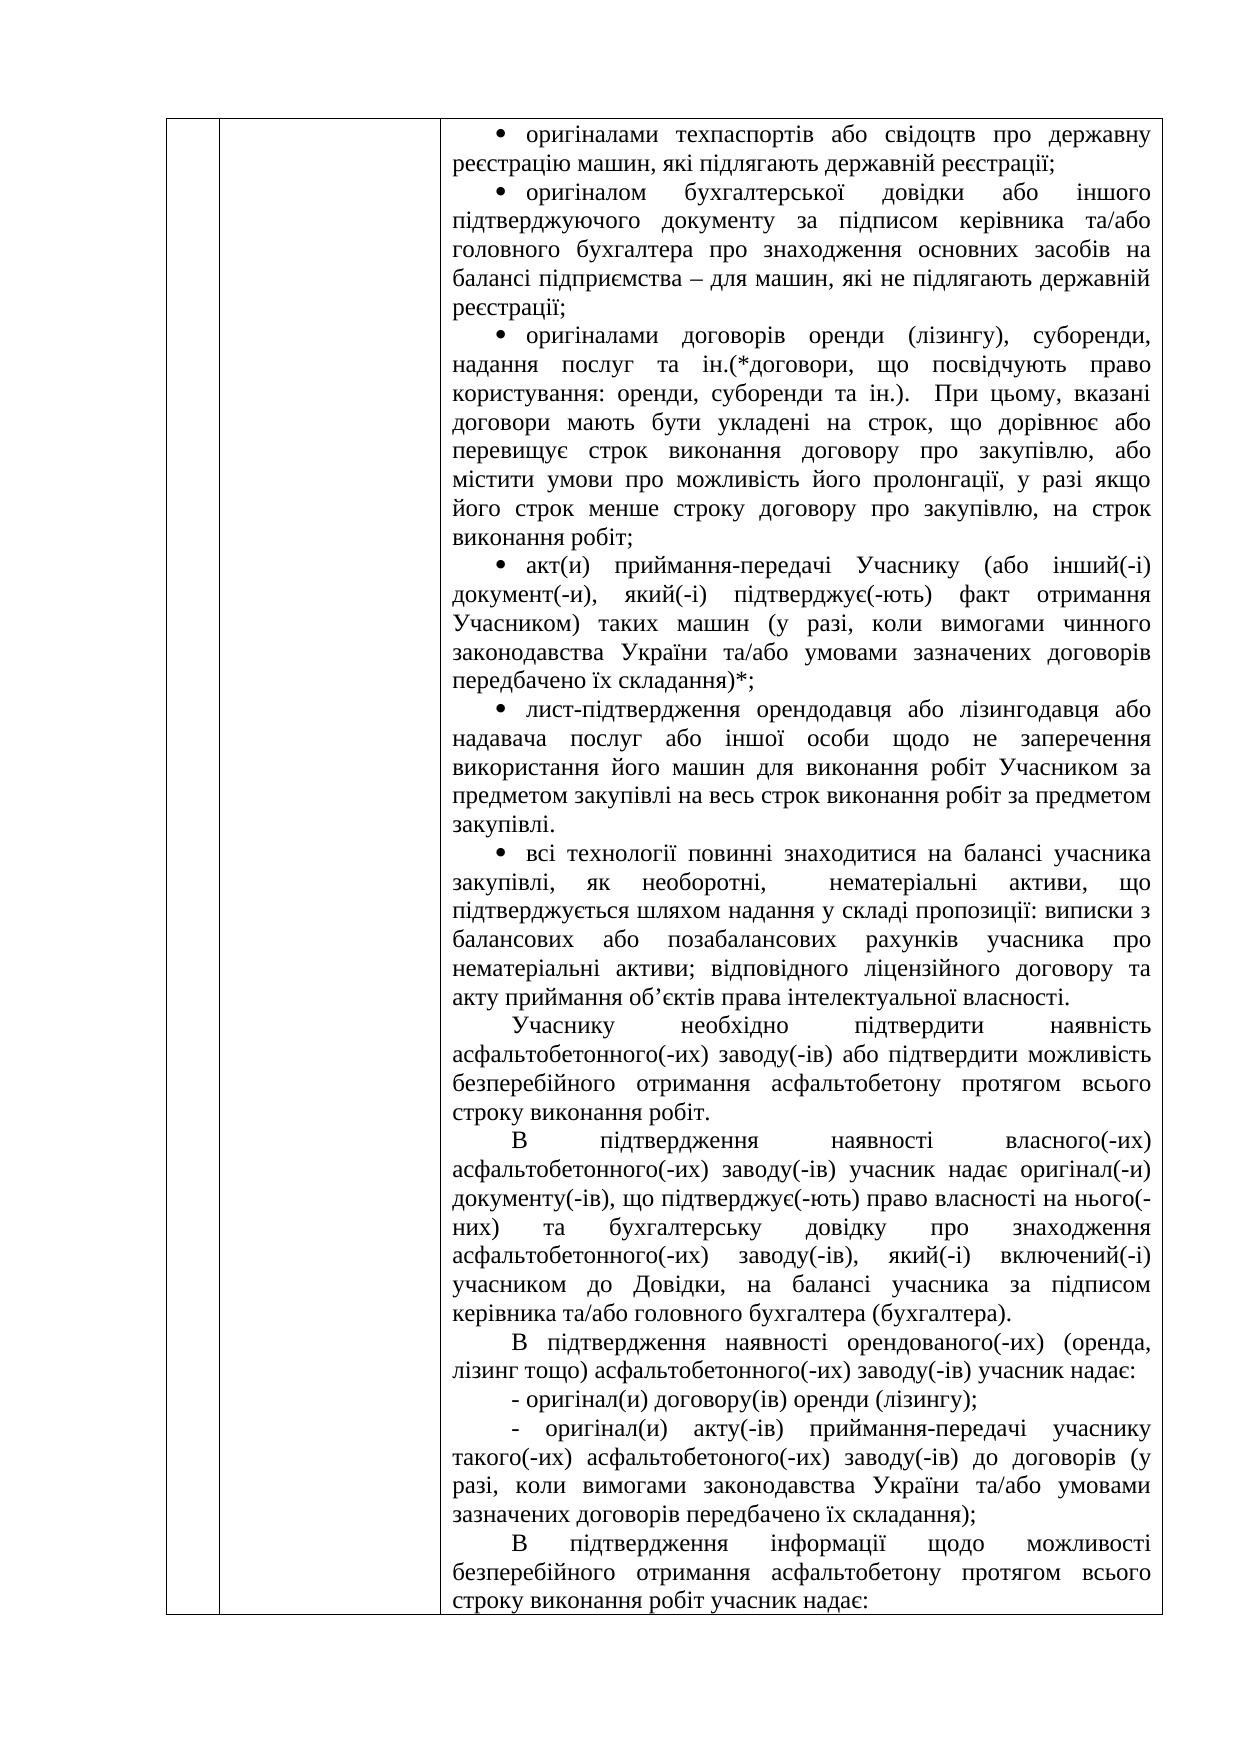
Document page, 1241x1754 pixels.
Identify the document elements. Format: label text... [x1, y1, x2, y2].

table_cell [220, 119, 440, 1614]
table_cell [441, 119, 1162, 1614]
table_cell 1 [167, 119, 219, 1614]
